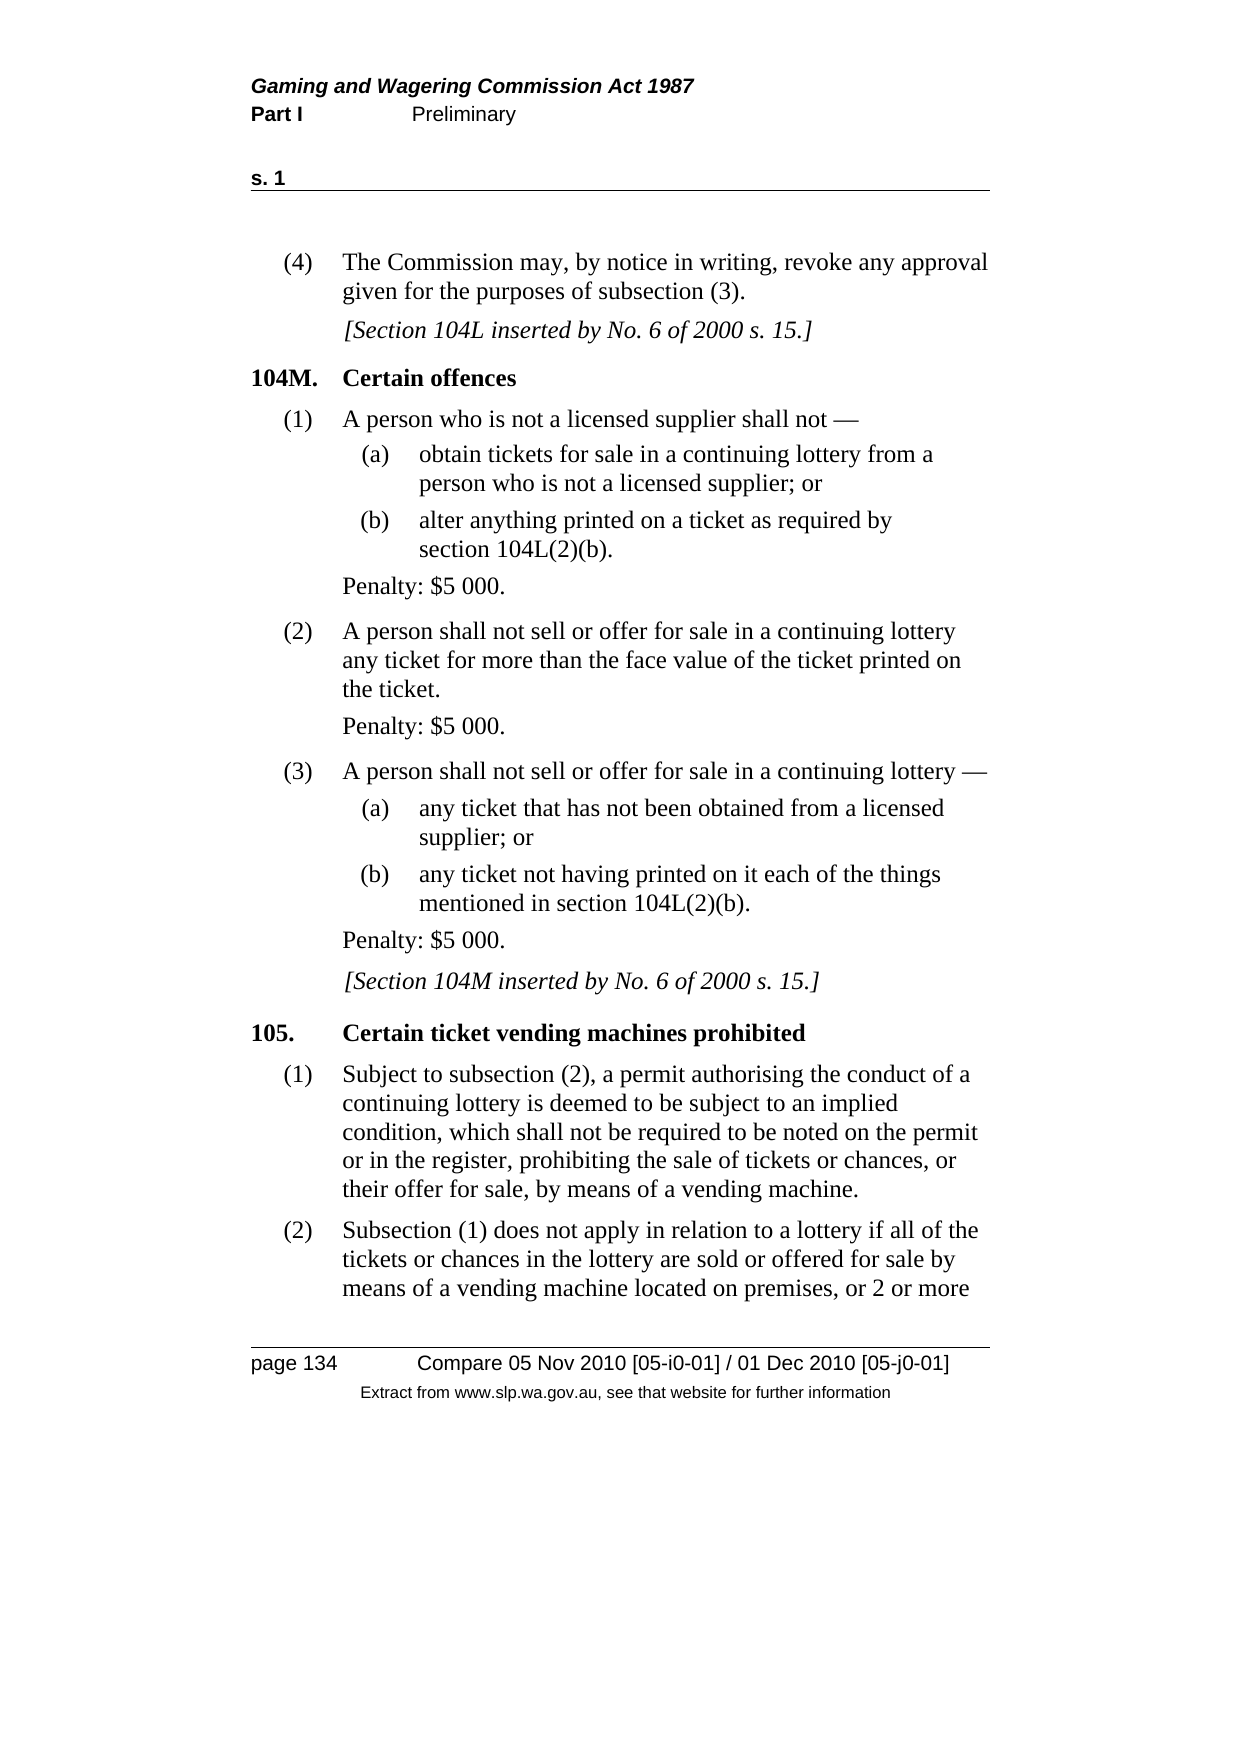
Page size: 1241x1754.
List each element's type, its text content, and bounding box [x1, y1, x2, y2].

text (1) Subject to subsection (2), a permit authorising the conduct of a continuing lottery is deemed to be subject to an implied condition, which shall not be required to be noted on the permit or in the register, prohibiting the sale of tickets or chances, or their offer for sale, by means of a vending machine. [251, 1059, 990, 1203]
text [251, 1215, 990, 1302]
text [Section 104L inserted by No. 6 of 2000 s. 15.] [251, 315, 990, 344]
text (2) A person shall not sell or offer for sale in a continuing lottery any ticket for more than the face value of the ticket printed on the ticket. [251, 616, 990, 702]
text (1) A person who is not a licensed supplier shall not — [251, 404, 990, 433]
text Penalty: $5 000. [251, 711, 990, 739]
text (a) any ticket that has not been obtained from a licensed supplier; or [251, 793, 990, 851]
text (4) The Commission may, by notice in writing, revoke any approval given for the purposes of subsection (3). [251, 247, 990, 305]
subtitle 105. Certain ticket vending machines prohibited [251, 1018, 990, 1047]
subtitle 104M. Certain offences [251, 363, 990, 392]
text Penalty: $5 000. [251, 571, 990, 599]
text [Section 104M inserted by No. 6 of 2000 s. 15.] [251, 966, 990, 995]
text (b) alter anything printed on a ticket as required by section 104L(2)(b). [251, 505, 990, 562]
text (3) A person shall not sell or offer for sale in a continuing lottery — [251, 756, 990, 785]
text (b) any ticket not having printed on it each of the things mentioned in section 104L(2)(b). [251, 859, 990, 917]
text Penalty: $5 000. [251, 925, 990, 954]
text (a) obtain tickets for sale in a continuing lottery from a person who is not a licensed supplier; or [251, 439, 990, 497]
